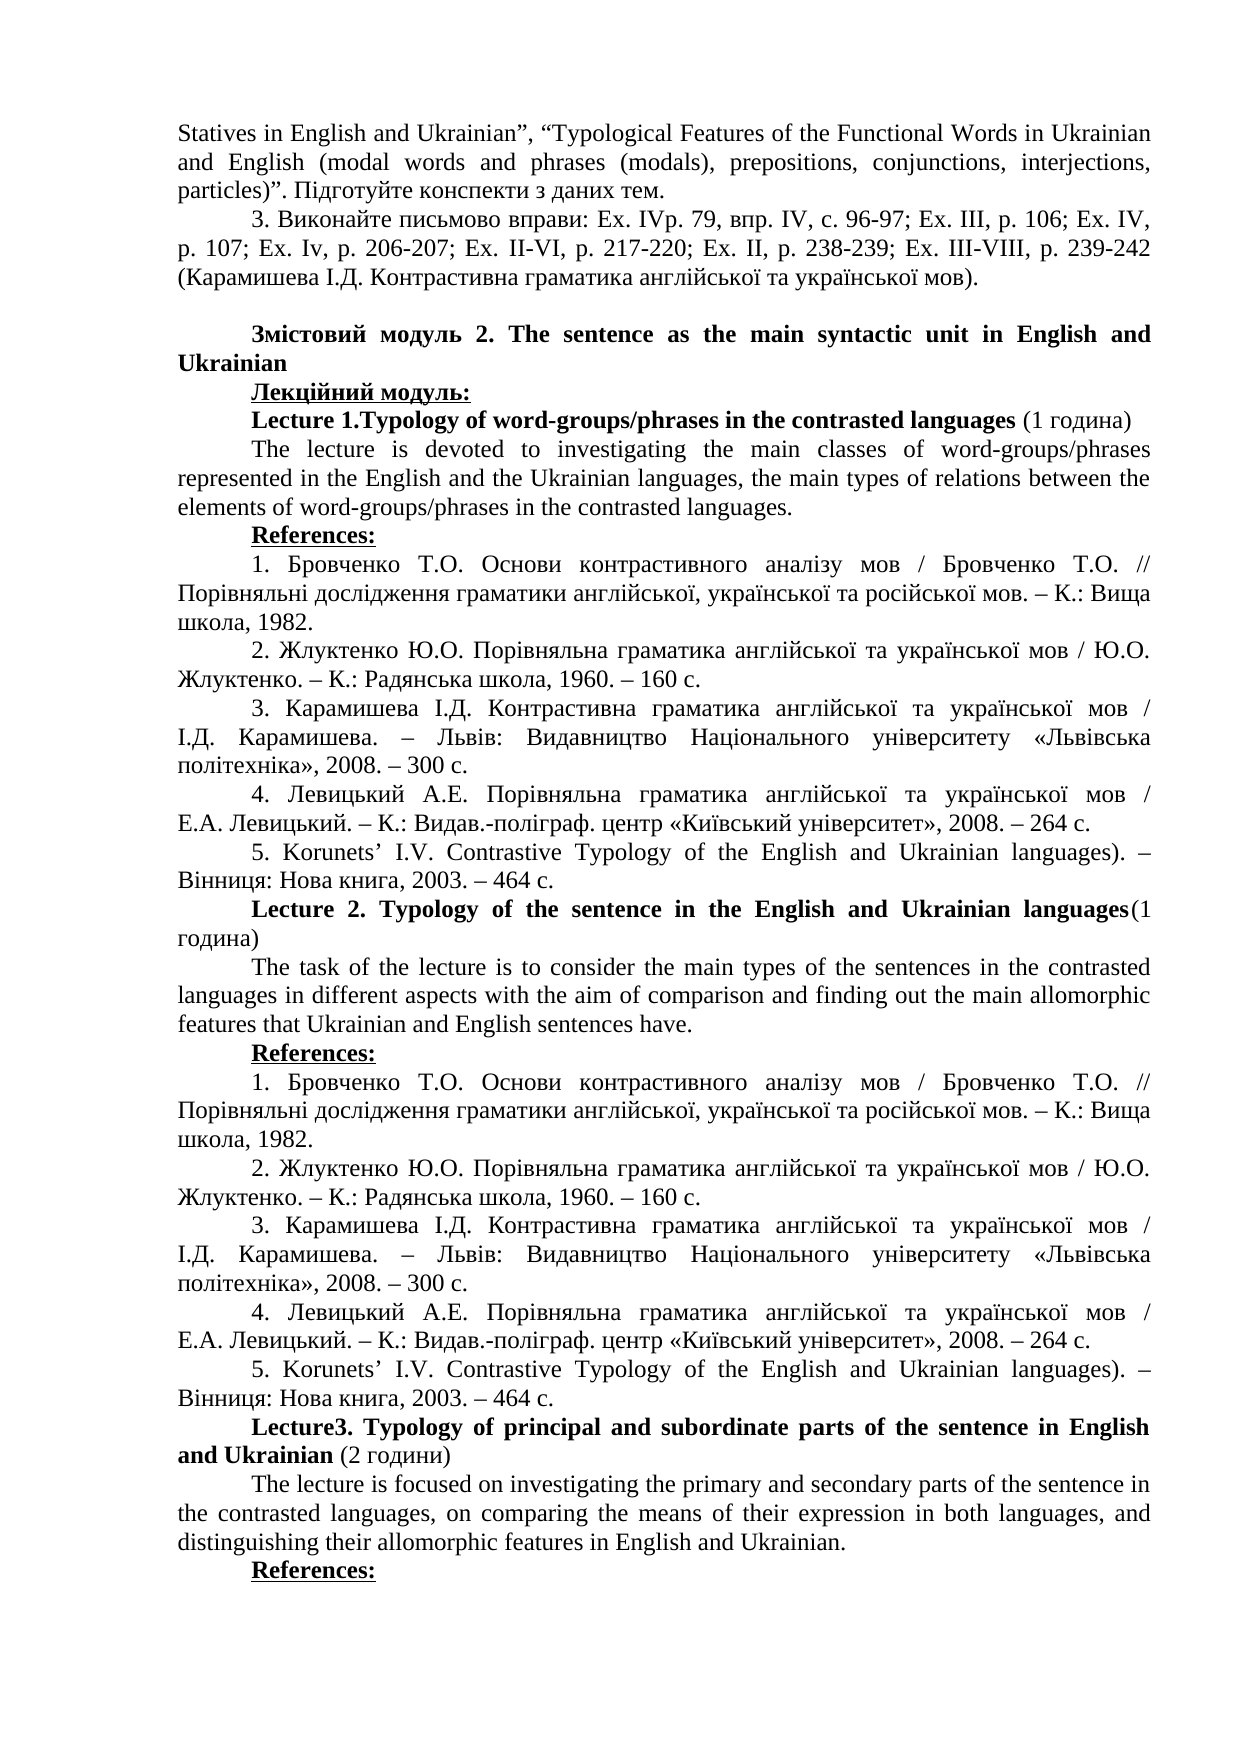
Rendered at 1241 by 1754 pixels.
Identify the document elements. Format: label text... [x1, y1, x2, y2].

text Змістовий модуль 2. The sentence as the main syntactic unit in English and Ukrainian [177, 319, 1152, 377]
text Lecture 2. Typology of the sentence in the English and Ukrainian languages(1 година) [177, 894, 1152, 952]
text References: [177, 521, 1152, 549]
text Lecture3. Typology of principal and subordinate parts of the sentence in English and Ukrainian (2 години) [177, 1412, 1152, 1469]
text The lecture is devoted to investigating the main classes of word-groups/phrases represented in the English and the Ukrainian languages, the main types of relations between the elements of word-groups/phrases in the contrasted languages. [177, 434, 1152, 521]
text 3. Карамишева І.Д. Контрастивна граматика англійської та української мов / І.Д. Карамишева. – Львів: Видавництво Національного університету «Львівська політехніка», 2008. – 300 с. [177, 693, 1152, 779]
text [177, 118, 1152, 291]
text 4. Левицький А.Е. Порівняльна граматика англійської та української мов / Е.А. Левицький. – К.: Видав.-поліграф. центр «Київський університет», 2008. – 264 с. [177, 779, 1152, 837]
text References: [177, 1556, 1152, 1584]
text The task of the lecture is to consider the main types of the sentences in the contrasted languages in different aspects with the aim of comparison and finding out the main allomorphic features that Ukrainian and English sentences have. [177, 952, 1152, 1038]
text References: [177, 1038, 1152, 1067]
text Лекційний модуль: [177, 377, 1152, 406]
text Lecture 1.Typology of word-groups/phrases in the contrasted languages (1 година) [177, 406, 1152, 434]
text The lecture is focused on investigating the primary and secondary parts of the sentence in the contrasted languages, on comparing the means of their expression in both languages, and distinguishing their allomorphic features in English and Ukrainian. [177, 1469, 1152, 1556]
text 2. Жлуктенко Ю.О. Порівняльна граматика англійської та української мов / Ю.О. Жлуктенко. – К.: Радянська школа, 1960. – 160 с. [177, 636, 1152, 693]
text 1. Бровченко Т.О. Основи контрастивного аналізу мов / Бровченко Т.О. // Порівняльні дослідження граматики англійської, української та російської мов. – К.: Вища школа, 1982. [177, 549, 1152, 636]
text 5. Korunets’ I.V. Contrastive Typology of the English and Ukrainian languages). – Вінниця: Нова книга, 2003. – 464 с. [177, 837, 1152, 894]
